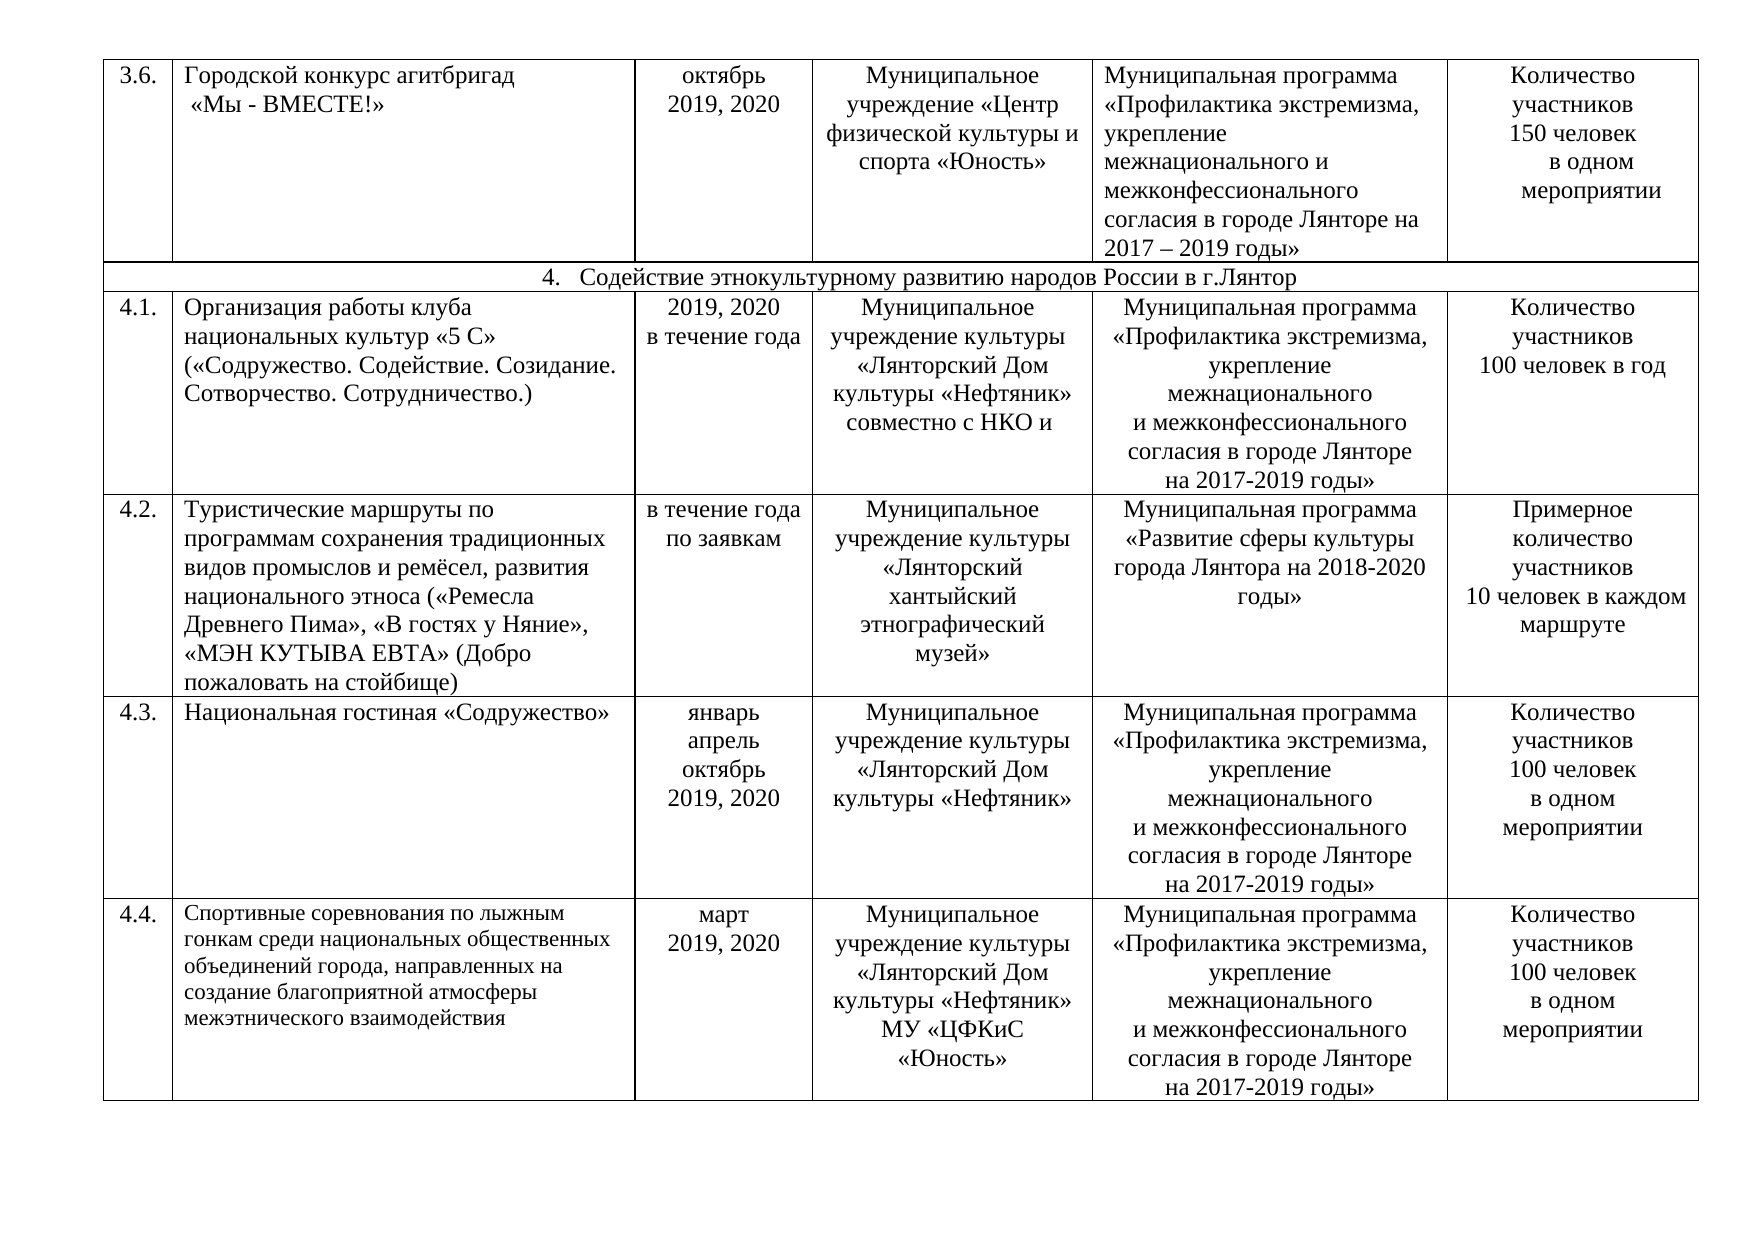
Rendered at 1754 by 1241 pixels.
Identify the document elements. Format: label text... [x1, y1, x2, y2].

table_cell январь апрель октябрь 2019, 2020 [636, 697, 812, 898]
table_cell Организация работы клуба национальных культур «5 С» («Содружество. Содействие. Созидание. Сотворчество. Сотрудничество.) [173, 292, 634, 493]
table_cell Примерное количество участников 10 человек в каждом маршруте [1448, 495, 1698, 696]
table_cell Содействие этнокультурному развитию народов России в г.Лянтор [104, 263, 1698, 291]
table_cell Муниципальное учреждение «Центр физической культуры и спорта «Юность» [813, 60, 1092, 261]
table_cell Количество участников 100 человек в год [1448, 292, 1698, 493]
table_cell Муниципальное учреждение культуры «Лянторский Дом культуры «Нефтяник» совместно с НКО и РОО [813, 292, 1092, 493]
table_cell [1093, 60, 1447, 261]
table_cell март 2019, 2020 [636, 899, 812, 1100]
table_cell Спортивные соревнования по лыжным гонкам среди национальных общественных объединений города, направленных на создание благоприятной атмосферы межэтнического взаимодействия [173, 899, 634, 1100]
table_cell октябрь 2019, 2020 [636, 60, 812, 261]
table_cell Городской конкурс агитбригад «Мы - ВМЕСТЕ!» [173, 60, 634, 261]
table_cell 4.4. [104, 899, 172, 1100]
table_cell Туристические маршруты по программам сохранения традиционных видов промыслов и ремёсел, развития национального этноса («Ремесла Древнего Пима», «В гостях у Няние», «МЭН КУТЫВА ЕВТА» (Добро пожаловать на стойбище) [173, 495, 634, 696]
table_cell Муниципальная программа «Профилактика экстремизма, укрепление межнационального и межконфессионального согласия в городе Лянторе на 2017-2019 годы» [1093, 899, 1447, 1100]
table_cell Муниципальное учреждение культуры «Лянторский Дом культуры «Нефтяник» МУ «ЦФКиС «Юность» [813, 899, 1092, 1100]
table_cell 3.6. [104, 60, 172, 261]
table_cell Количество участников 100 человек в одном мероприятии [1448, 697, 1698, 898]
table_cell 4.1. [104, 292, 172, 493]
table_cell 4.2. [104, 495, 172, 696]
table_cell Муниципальная программа «Развитие сферы культуры города Лянтора на 2018-2020 годы» [1093, 495, 1447, 696]
table_cell Муниципальная программа «Профилактика экстремизма, укрепление межнационального и межконфессионального согласия в городе Лянторе на 2017-2019 годы» [1093, 697, 1447, 898]
table_cell Муниципальное учреждение культуры «Лянторский хантыйский этнографический музей» [813, 495, 1092, 696]
table_cell в течение года по заявкам [636, 495, 812, 696]
table_cell Количество участников 100 человек в одном мероприятии [1448, 899, 1698, 1100]
table_cell Муниципальное учреждение культуры «Лянторский Дом культуры «Нефтяник» [813, 697, 1092, 898]
table_cell 4.3. [104, 697, 172, 898]
table_cell 2019, 2020 в течение года [636, 292, 812, 493]
table_cell Количество участников 150 человек в одном мероприятии [1448, 60, 1698, 261]
table_cell Национальная гостиная «Содружество» [173, 697, 634, 898]
table_cell Муниципальная программа «Профилактика экстремизма, укрепление межнационального и межконфессионального согласия в городе Лянторе на 2017-2019 годы» [1093, 292, 1447, 493]
